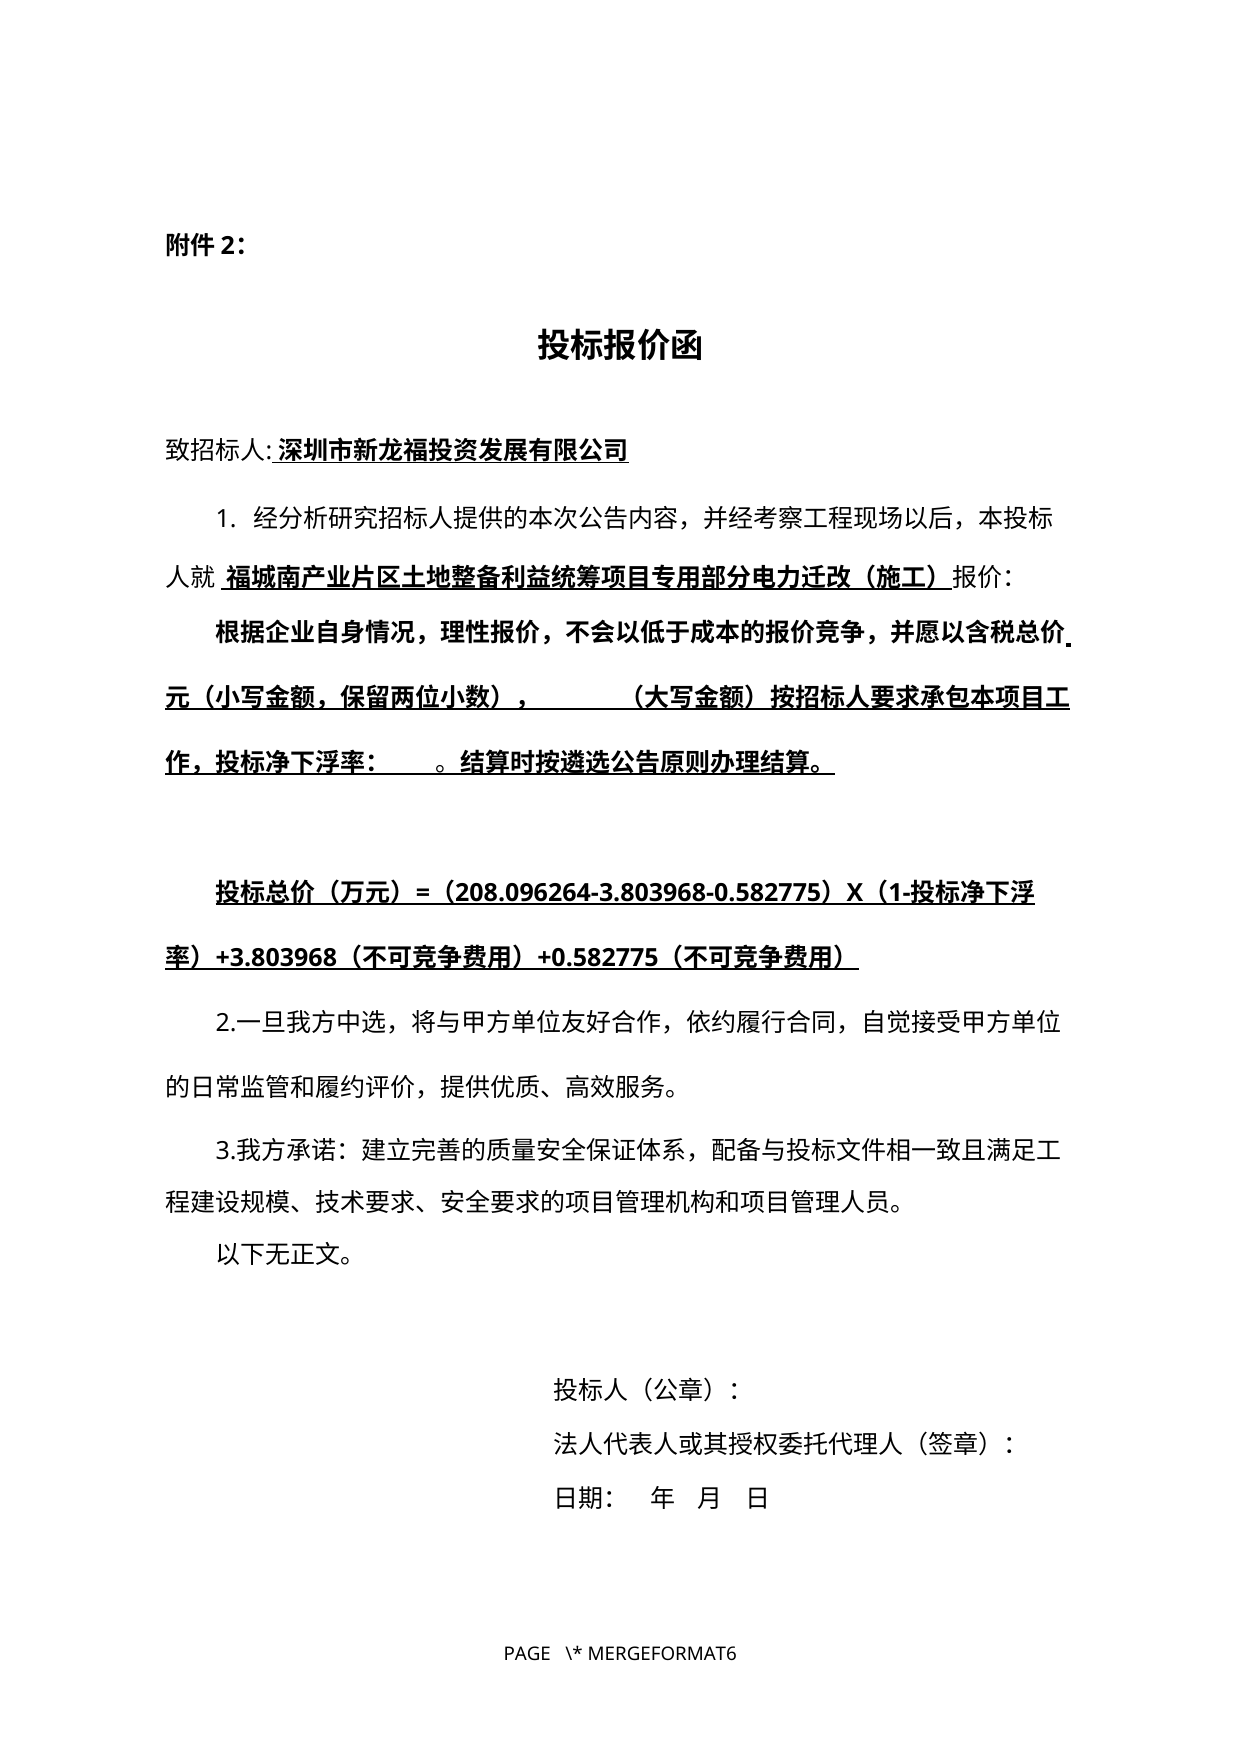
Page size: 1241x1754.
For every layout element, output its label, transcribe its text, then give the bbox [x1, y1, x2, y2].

text 以下无正文。 [165, 1222, 1075, 1274]
text 投标总价（万元）=（208.096264-3.803968-0.582775）X（1-投标净下浮率）+3.803968（不可竞争费用）+0.582775（不可竞争费用） [165, 858, 1075, 988]
text 投标报价函 [165, 311, 1075, 376]
text 致招标人: 深圳市新龙福投资发展有限公司 [165, 416, 1075, 481]
list 经分析研究招标人提供的本次公告内容，并经考察工程现场以后，本投标人就 福城南产业片区土地整备利益统筹项目专用部分电力迁改（施工）报价： [165, 481, 1075, 598]
text 根据企业自身情况，理性报价，不会以低于成本的报价竞争，并愿以含税总价 [190, 598, 1075, 663]
text 附件2： [165, 211, 1075, 276]
text 法人代表人或其授权委托代理人（签章）： [165, 1424, 1075, 1461]
text 投标人（公章）： [165, 1370, 1075, 1406]
text 3.我方承诺：建立完善的质量安全保证体系，配备与投标文件相一致且满足工程建设规模、技术要求、安全要求的项目管理机构和项目管理人员。 [165, 1118, 1075, 1222]
list 2.一旦我方中选，将与甲方单位友好合作，依约履行合同，自觉接受甲方单位的日常监管和履约评价，提供优质、高效服务。 [165, 988, 1075, 1118]
text 日期： 年 月 日 [165, 1479, 1075, 1515]
text 元（小写金额，保留两位小数）， （大写金额）按招标人要求承包本项目工作，投标净下浮率： 。结算时按遴选公告原则办理结算。 [165, 663, 1075, 793]
